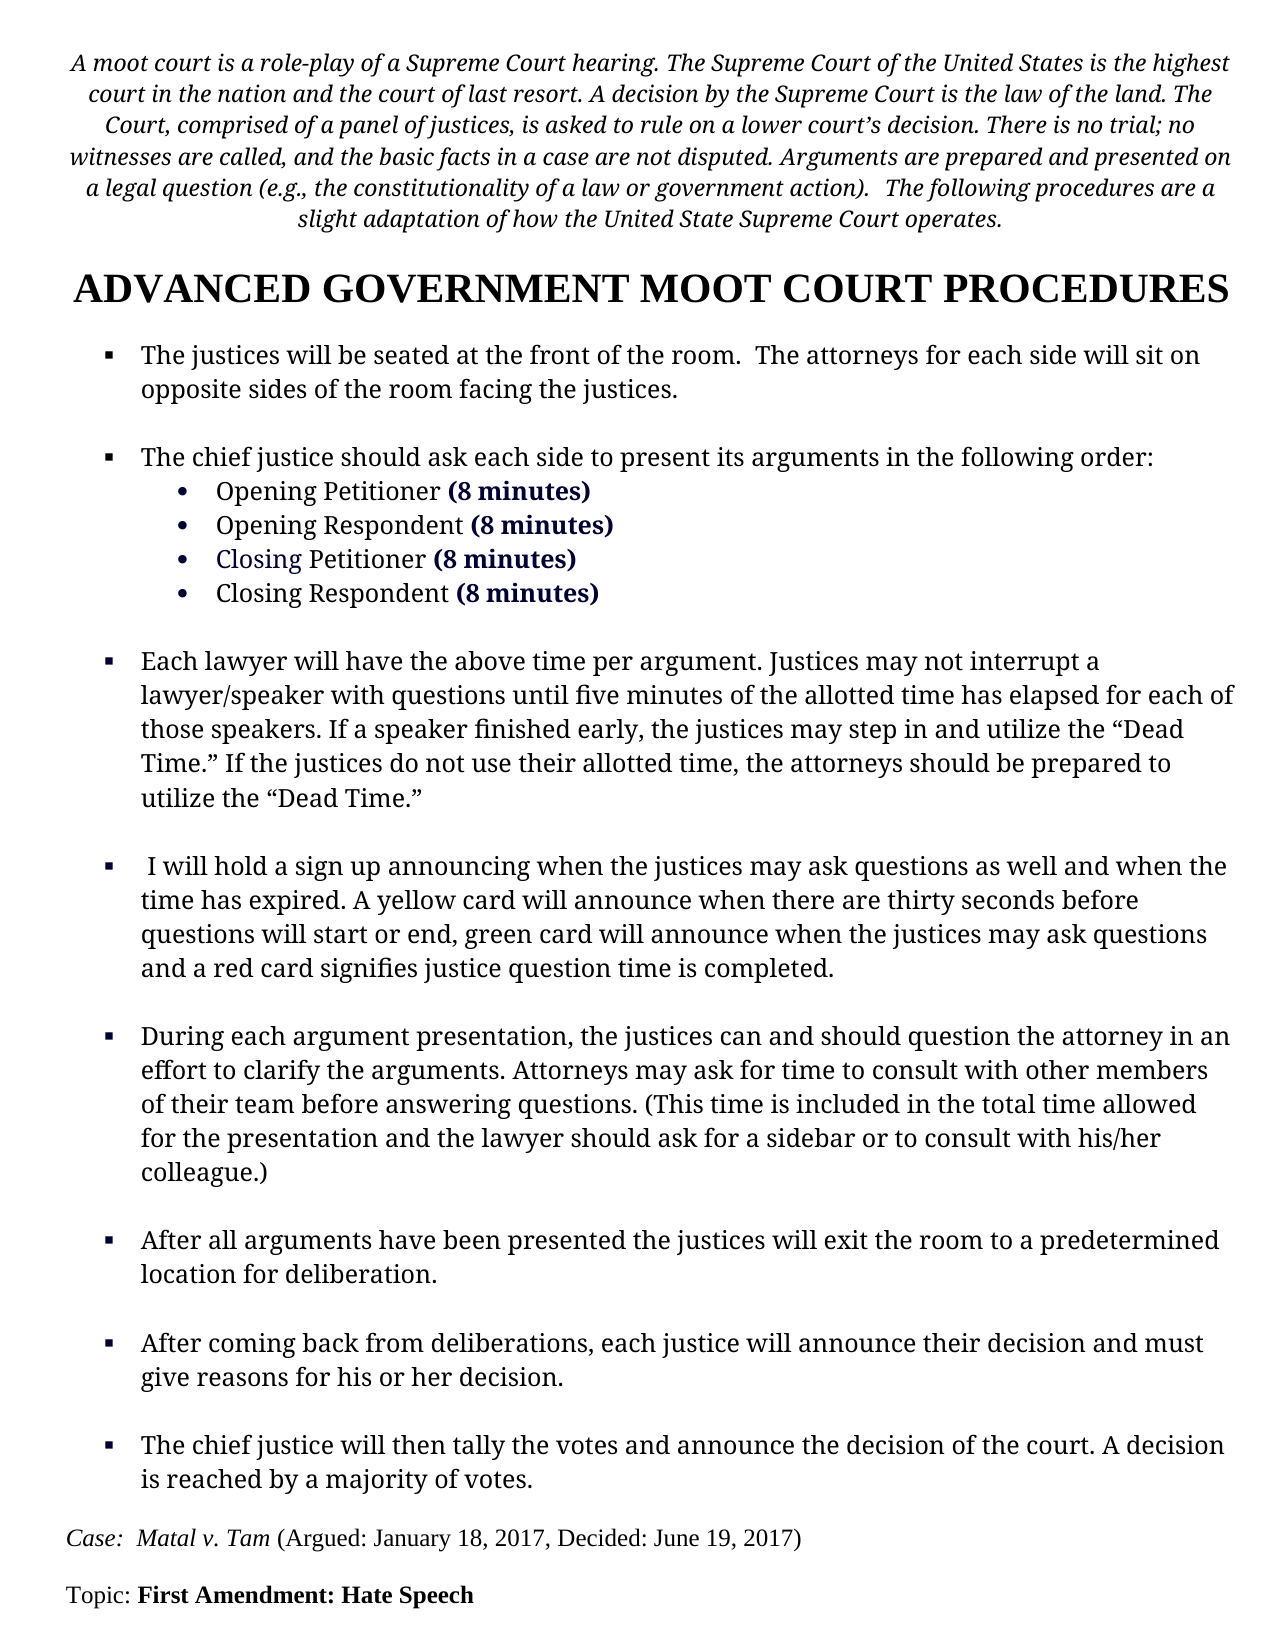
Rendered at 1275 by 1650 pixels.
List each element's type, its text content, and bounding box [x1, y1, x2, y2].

list After all arguments have been presented the justices will exit the room to a predetermined location for deliberation. [103, 1223, 1237, 1291]
list Closing Petitioner (8 minutes) [178, 542, 1237, 576]
text A moot court is a role-play of a Supreme Court hearing. The Supreme Court of the United States is the highest court in the nation and the court of last resort. A decision by the Supreme Court is the law of the land. The Court, comprised of a panel of justices, is asked to rule on a lower court’s decision. There is no trial; no witnesses are called, and the basic facts in a case are not disputed. Arguments are prepared and presented on a legal question (e.g., the constitutionality of a law or government action). The following procedures are a slight adaptation of how the United State Supreme Court operates. ADVANCED GOVERNMENT MOOT COURT PROCEDURES [66, 47, 1237, 311]
list The justices will be seated at the front of the room. The attorneys for each side will sit on opposite sides of the room facing the justices. [103, 337, 1237, 406]
list Each lawyer will have the above time per argument. Justices may not interrupt a lawyer/speaker with questions until five minutes of the allotted time has elapsed for each of those speakers. If a speaker finished early, the justices may step in and utilize the “Dead Time.” If the justices do not use their allotted time, the attorneys should be prepared to utilize the “Dead Time.” [103, 644, 1237, 814]
list Opening Petitioner (8 minutes) [178, 474, 1237, 508]
list The chief justice should ask each side to present its arguments in the following order: [103, 439, 1237, 474]
list After coming back from deliberations, each justice will announce their decision and must give reasons for his or her decision. [103, 1325, 1237, 1393]
list I will hold a sign up announcing when the justices may ask questions as well and when the time has expired. A yellow card will announce when there are thirty seconds before questions will start or end, green card will announce when the justices may ask questions and a red card signifies justice question time is completed. [103, 848, 1237, 984]
list The chief justice will then tally the votes and announce the decision of the court. A decision is reached by a majority of votes. [103, 1427, 1237, 1496]
list During each argument presentation, the justices can and should question the attorney in an effort to clarify the arguments. Attorneys may ask for time to consult with other members of their team before answering questions. (This time is included in the total time allowed for the presentation and the lawyer should ask for a sidebar or to consult with his/her colleague.) [103, 1019, 1237, 1189]
list Opening Respondent (8 minutes) [178, 508, 1237, 542]
list Closing Respondent (8 minutes) [178, 576, 1237, 610]
